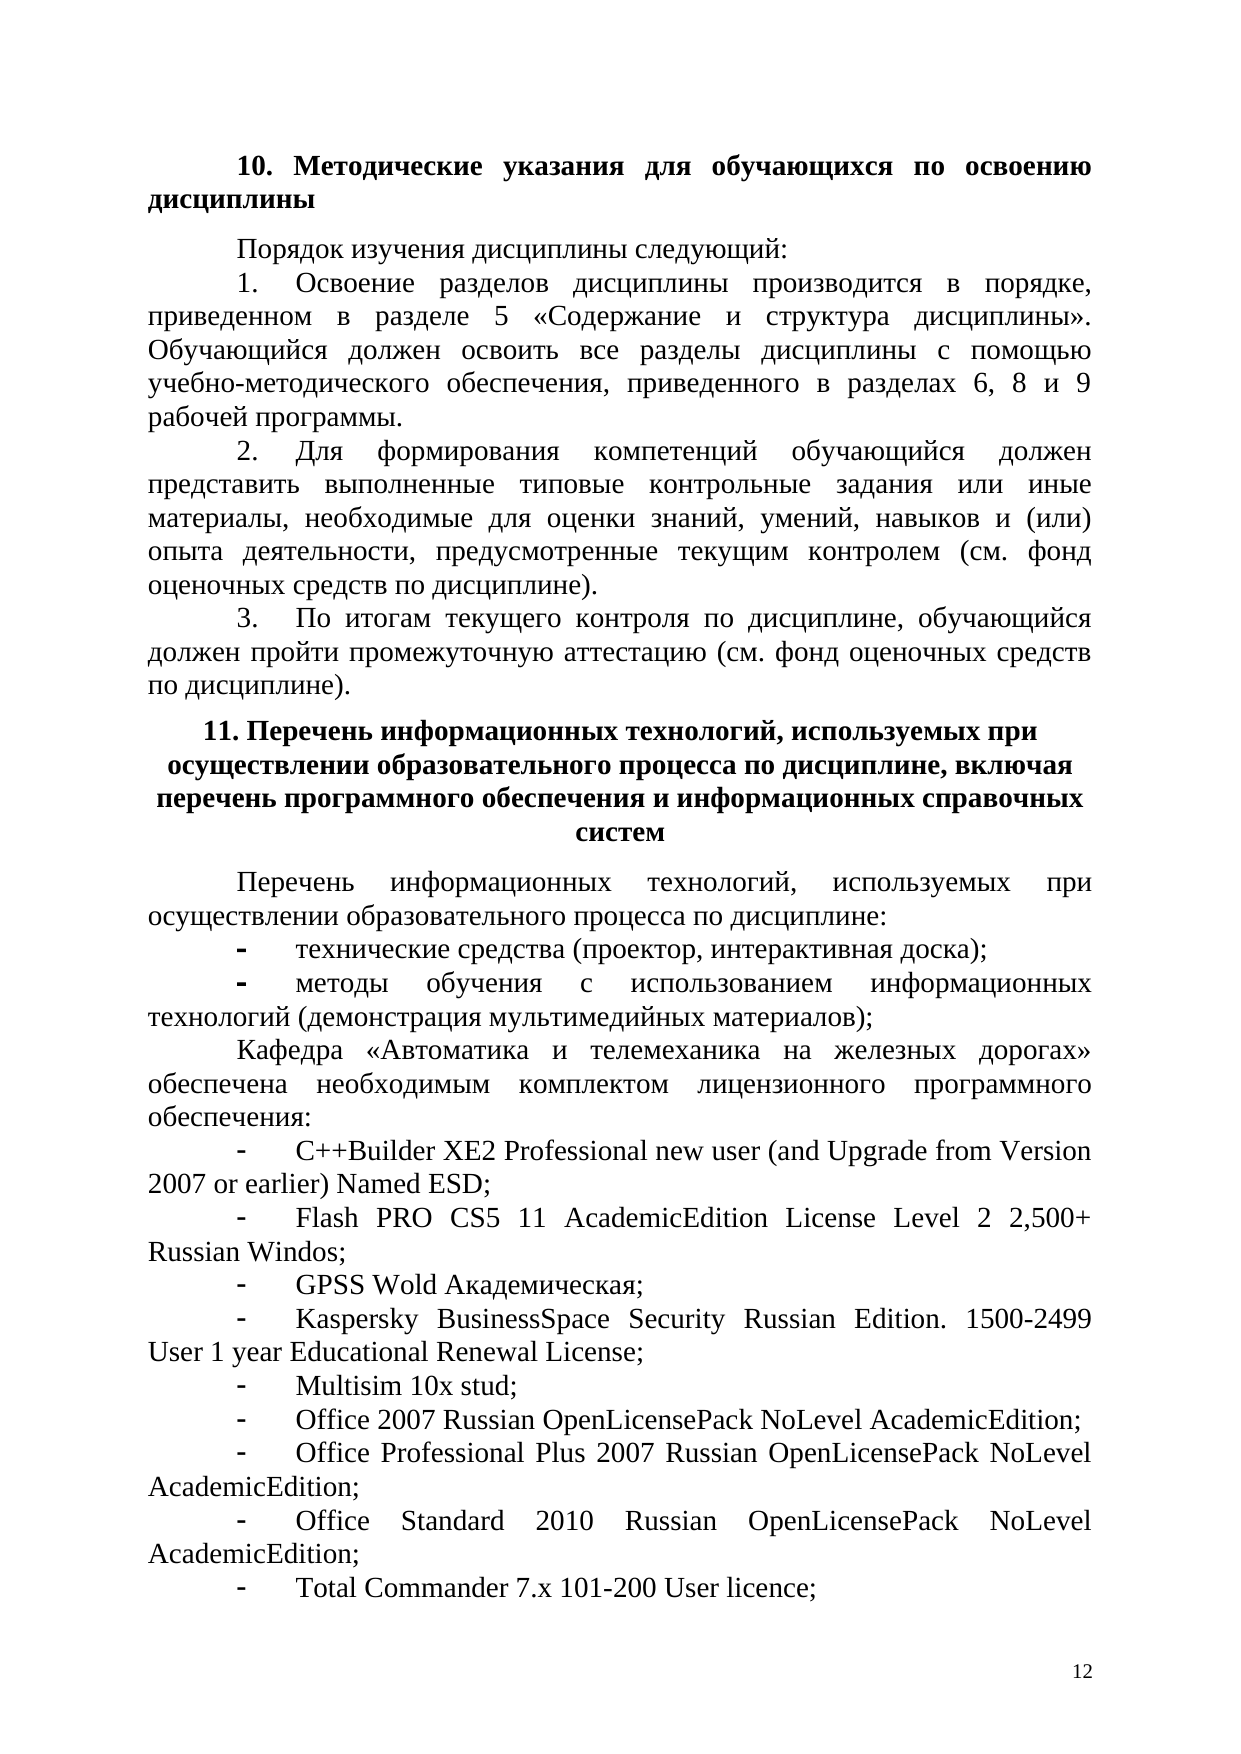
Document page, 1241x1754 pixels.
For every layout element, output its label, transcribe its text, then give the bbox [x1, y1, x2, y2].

list Total Commander 7.x 101-200 User licence; [148, 1570, 1092, 1603]
text Порядок изучения дисциплины следующий: [148, 231, 1092, 265]
list Office 2007 Russian OpenLicensePack NoLevel AcademicEdition; [148, 1402, 1092, 1435]
list По итогам текущего контроля по дисциплине, обучающийся должен пройти промежуточную аттестацию (см. фонд оценочных средств по дисциплине). [148, 600, 1092, 701]
list Освоение разделов дисциплины производится в порядке, приведенном в разделе 5 «Содержание и структура дисциплины». Обучающийся должен освоить все разделы дисциплины с помощью учебно-методического обеспечения, приведенного в разделах 6, 8 и 9 рабочей программы. [148, 265, 1092, 433]
list GPSS Wold Академическая; [148, 1267, 1092, 1301]
list Office Professional Plus 2007 Russian OpenLicensePack NoLevel AcademicEdition; [148, 1435, 1092, 1503]
list Kaspersky BusinessSpace Security Russian Edition. 1500-2499 User 1 year Educational Renewal License; [148, 1301, 1092, 1368]
list C++Builder XE2 Professional new user (and Upgrade from Version 2007 or earlier) Named ESD; [148, 1133, 1092, 1200]
text 10. Методические указания для обучающихся по освоению дисциплины [148, 148, 1092, 215]
list методы обучения с использованием информационных технологий (демонстрация мультимедийных материалов); [148, 965, 1092, 1032]
list Office Standard 2010 Russian OpenLicensePack NoLevel AcademicEdition; [148, 1503, 1092, 1570]
text 11. Перечень информационных технологий, используемых при осуществлении образовательного процесса по дисциплине, включая перечень программного обеспечения и информационных справочных систем [148, 713, 1092, 848]
list Multisim 10x stud; [148, 1368, 1092, 1402]
text Кафедра «Автоматика и телемеханика на железных дорогах» обеспечена необходимым комплектом лицензионного программного обеспечения: [148, 1032, 1092, 1133]
text Перечень информационных технологий, используемых при осуществлении образовательного процесса по дисциплине: [148, 864, 1092, 931]
list технические средства (проектор, интерактивная доска); [148, 931, 1092, 965]
list Для формирования компетенций обучающийся должен представить выполненные типовые контрольные задания или иные материалы, необходимые для оценки знаний, умений, навыков и (или) опыта деятельности, предусмотренные текущим контролем (см. фонд оценочных средств по дисциплине). [148, 433, 1092, 600]
list Flash PRO CS5 11 AcademicEdition License Level 2 2,500+ Russian Windos; [148, 1200, 1092, 1267]
